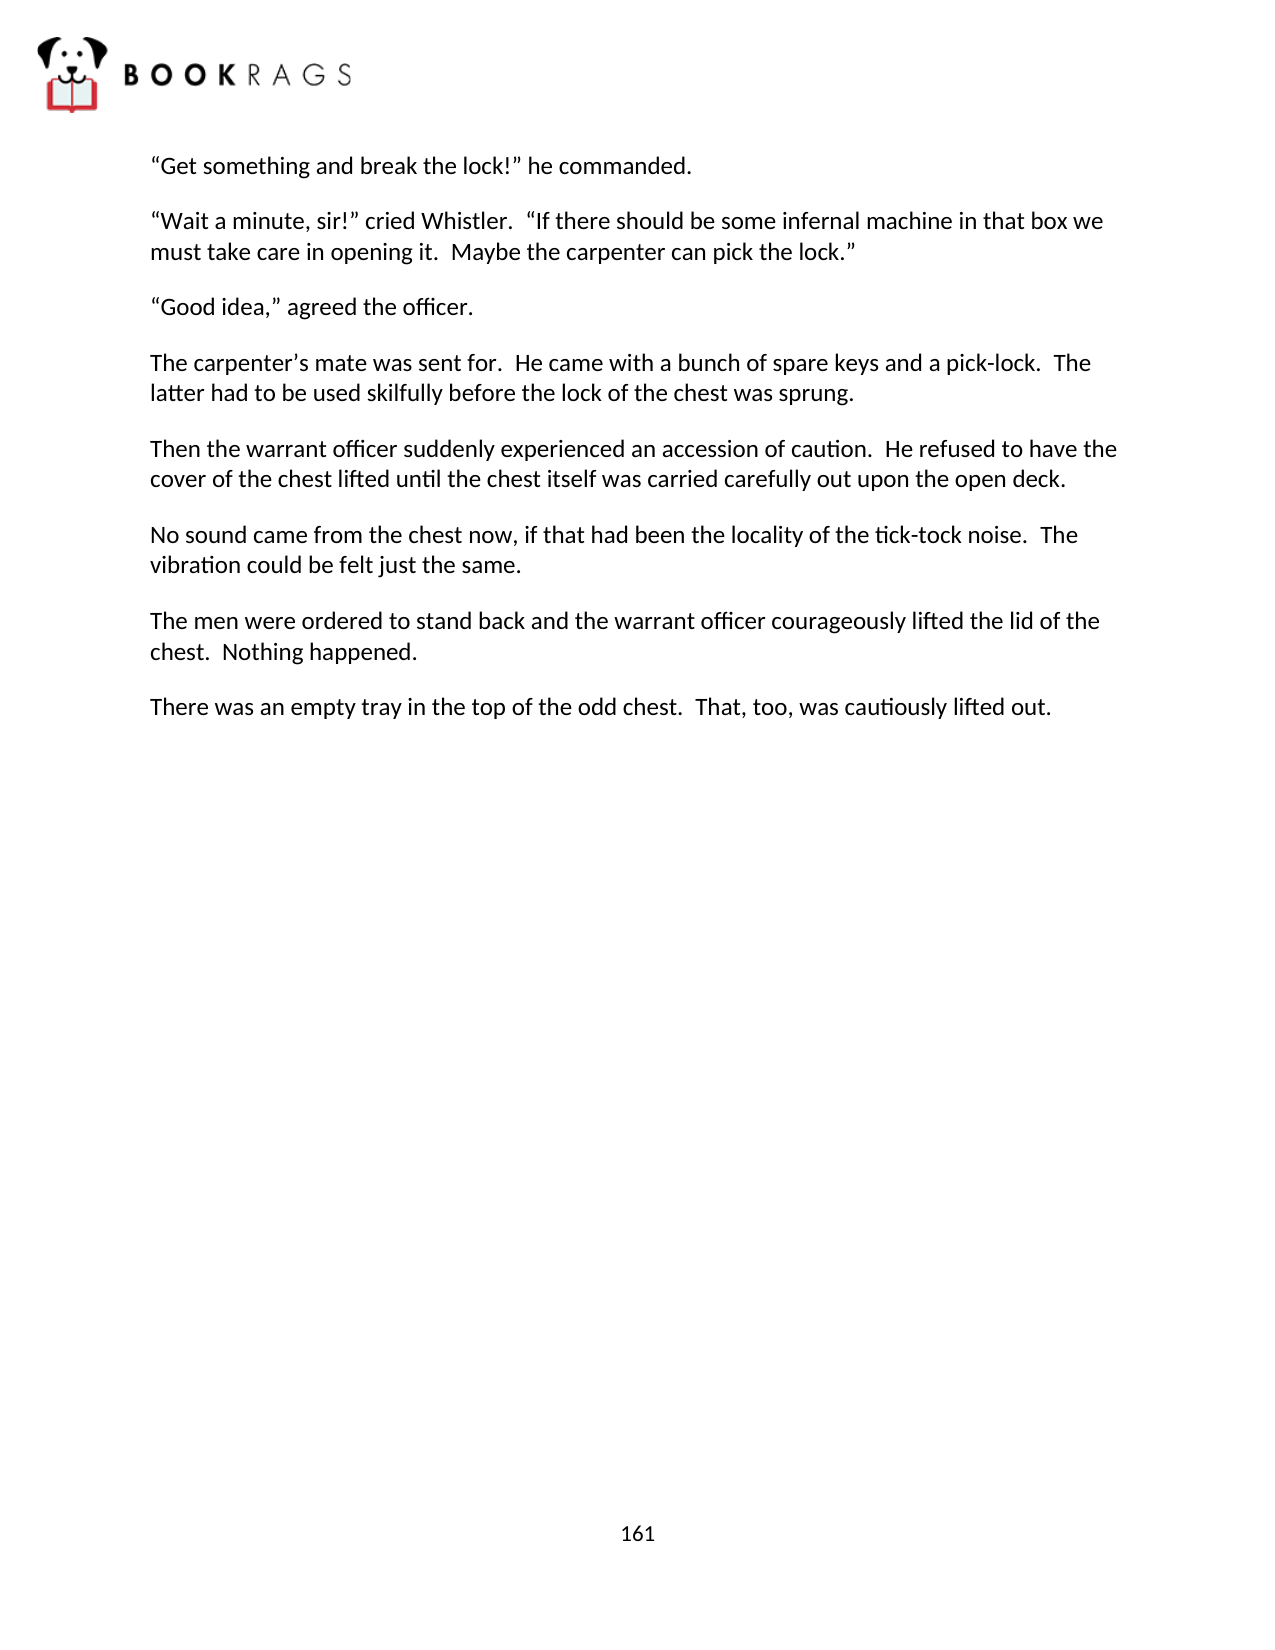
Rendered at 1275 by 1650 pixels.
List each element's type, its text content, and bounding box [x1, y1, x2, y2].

text Then the warrant officer suddenly experienced an accession of caution. He refused to have the cover of the chest lifted until the chest itself was carried carefully out upon the open deck. [150, 433, 1125, 494]
text No sound came from the chest now, if that had been the locality of the tick-tock noise. The vibration could be felt just the same. [150, 519, 1125, 580]
text The carpenter’s mate was sent for. He came with a bunch of spare keys and a pick-lock. The latter had to be used skilfully before the lock of the chest was sprung. [150, 347, 1125, 408]
text There was an empty tray in the top of the odd chest. That, too, was cautiously lifted out. [150, 691, 1125, 722]
text The men were ordered to stand back and the warrant officer courageously lifted the lid of the chest. Nothing happened. [150, 605, 1125, 666]
picture [37, 37, 351, 113]
text “Good idea,” agreed the officer. [150, 292, 1125, 322]
text “Wait a minute, sir!” cried Whistler. “If there should be some infernal machine in that box we must take care in opening it. Maybe the carpenter can pick the lock.” [150, 206, 1125, 267]
text “Get something and break the lock!” he commanded. [150, 150, 1125, 181]
